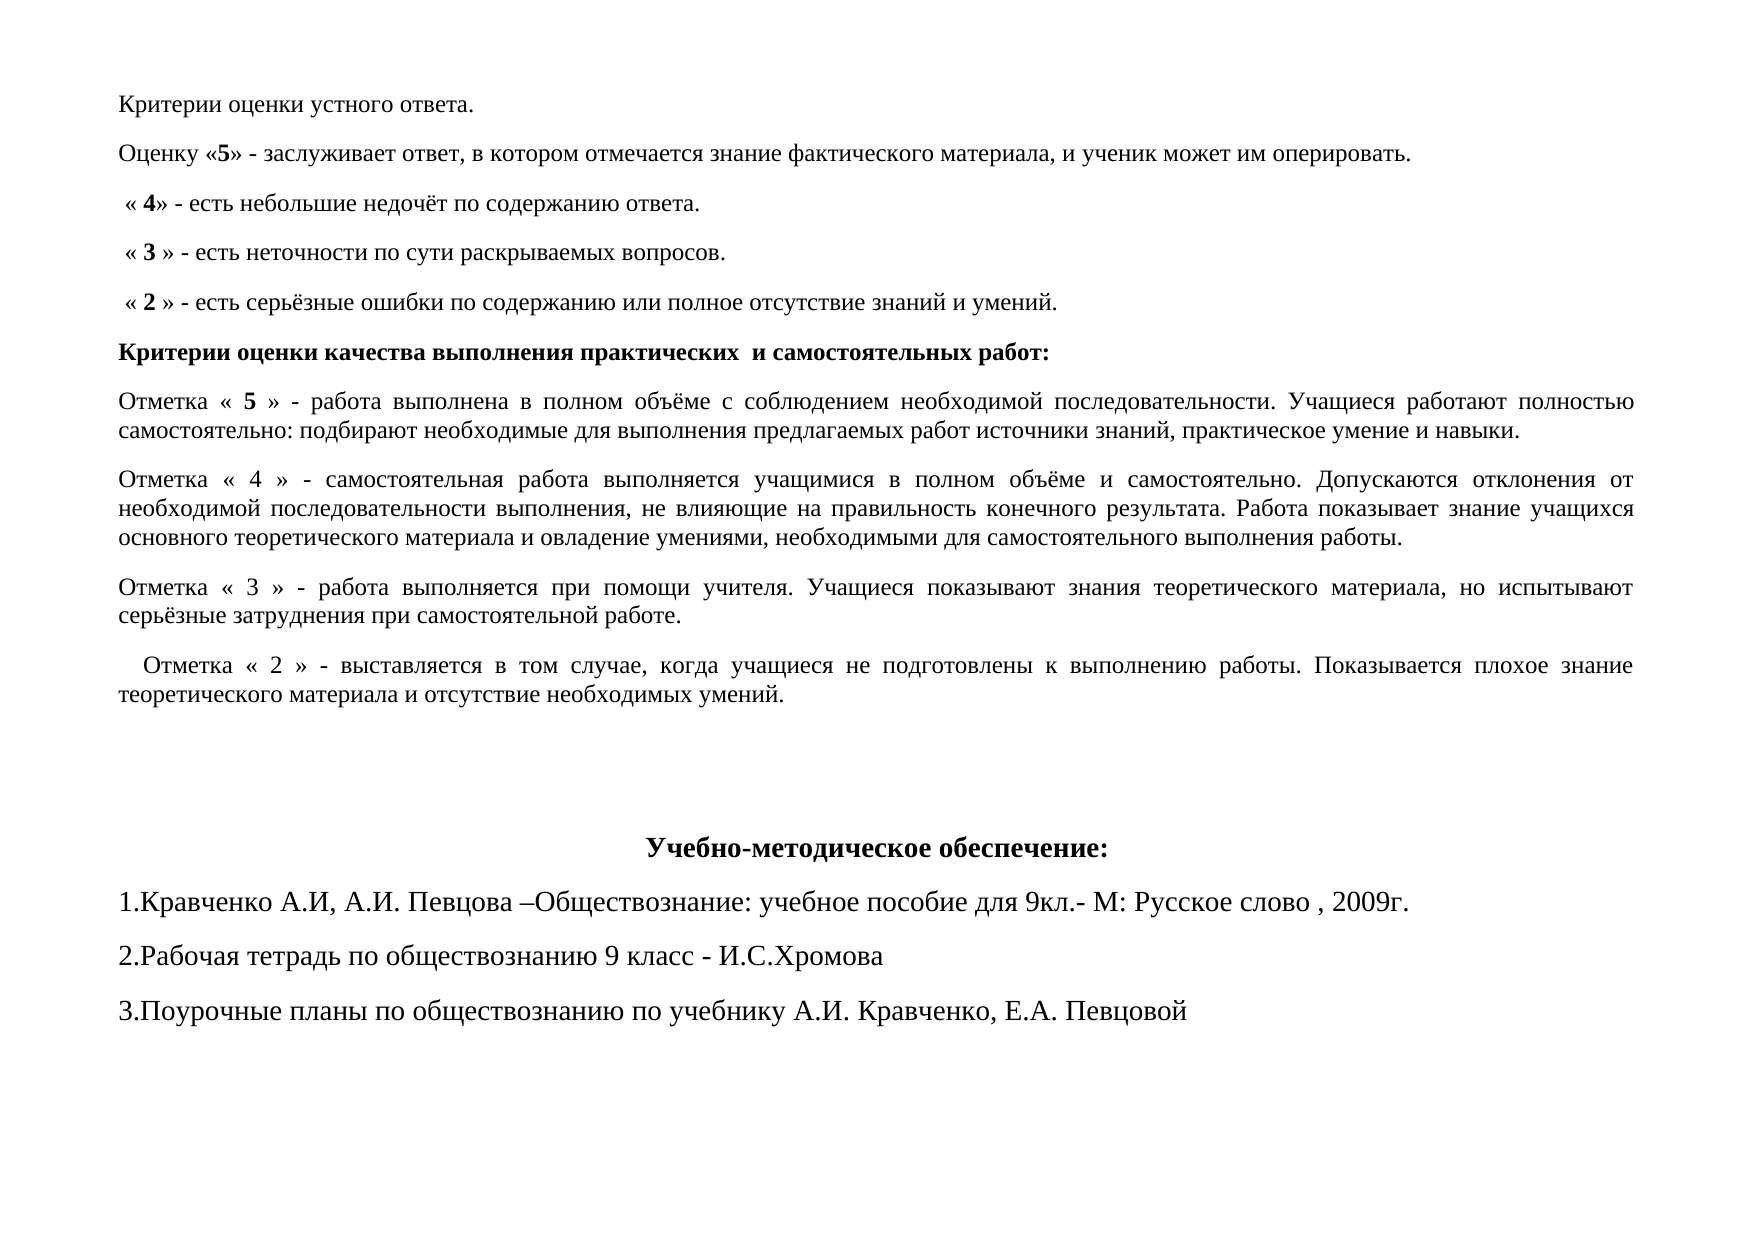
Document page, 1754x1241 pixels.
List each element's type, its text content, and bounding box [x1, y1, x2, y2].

text 1.Кравченко А.И, А.И. Певцова –Обществознание: учебное пособие для 9кл.- М: Русское слово , 2009г. [118, 884, 1636, 918]
text 2.Рабочая тетрадь по обществознанию 9 класс - И.С.Хромова [118, 938, 1636, 972]
text Отметка « 5 » - работа выполнена в полном объёме с соблюдением необходимой последовательности. Учащиеся работают полностью самостоятельно: подбирают необходимые для выполнения предлагаемых работ источники знаний, практическое умение и навыки. [118, 386, 1636, 444]
text « 3 » - есть неточности по сути раскрываемых вопросов. [118, 237, 1636, 266]
text « 2 » - есть серьёзные ошибки по содержанию или полное отсутствие знаний и умений. [118, 287, 1636, 316]
text Учебно-методическое обеспечение: [118, 830, 1636, 863]
text 3.Поурочные планы по обществознанию по учебнику А.И. Кравченко, Е.А. Певцовой [118, 993, 1636, 1026]
text Критерии оценки устного ответа. [118, 89, 1636, 117]
text Оценку «5» - заслуживает ответ, в котором отмечается знание фактического материала, и ученик может им оперировать. [118, 138, 1636, 167]
text Отметка « 3 » - работа выполняется при помощи учителя. Учащиеся показывают знания теоретического материала, но испытывают серьёзные затруднения при самостоятельной работе. [118, 572, 1636, 629]
text Критерии оценки качества выполнения практических и самостоятельных работ: [118, 337, 1636, 365]
text « 4» - есть небольшие недочёт по содержанию ответа. [118, 188, 1636, 217]
text Отметка « 2 » - выставляется в том случае, когда учащиеся не подготовлены к выполнению работы. Показывается плохое знание теоретического материала и отсутствие необходимых умений. [118, 650, 1636, 707]
text Отметка « 4 » - самостоятельная работа выполняется учащимися в полном объёме и самостоятельно. Допускаются отклонения от необходимой последовательности выполнения, не влияющие на правильность конечного результата. Работа показывает знание учащихся основного теоретического материала и овладение умениями, необходимыми для самостоятельного выполнения работы. [118, 464, 1636, 551]
